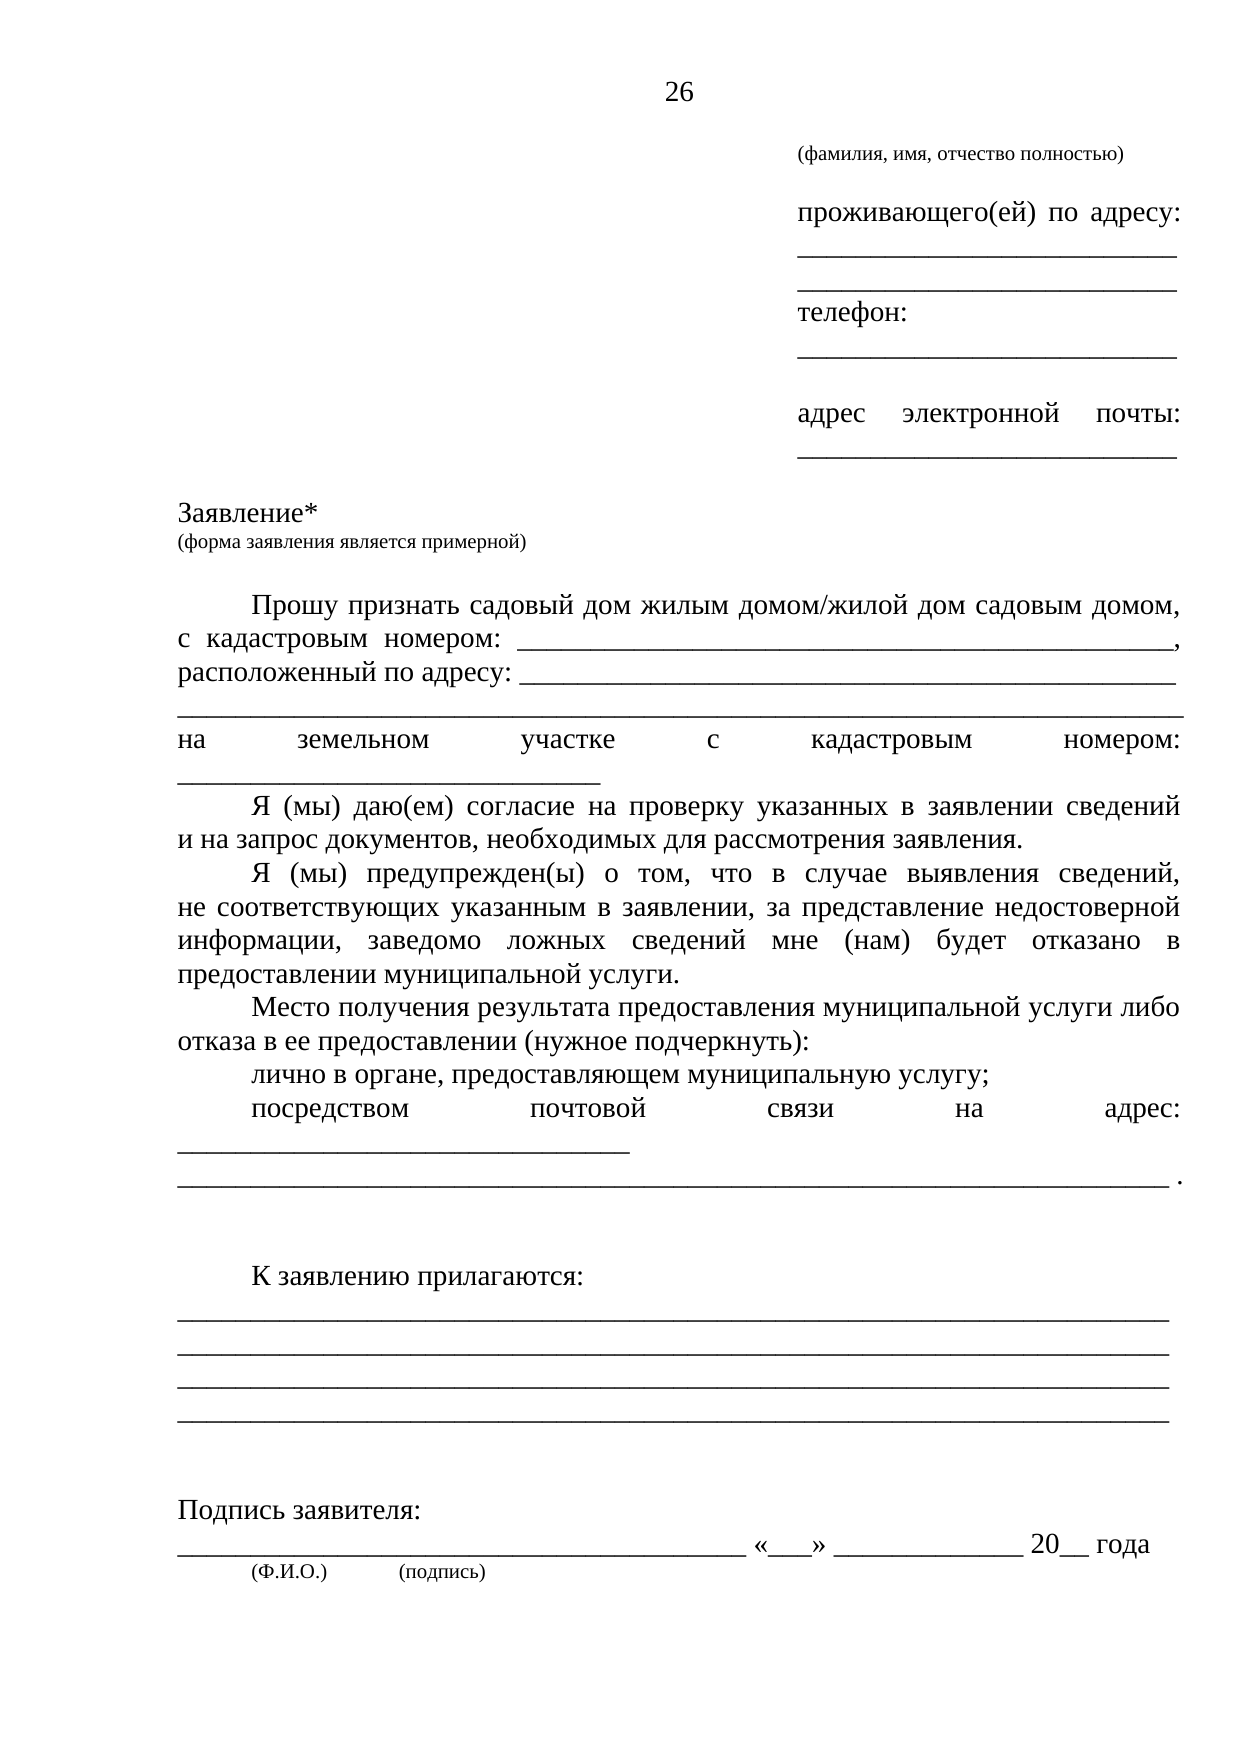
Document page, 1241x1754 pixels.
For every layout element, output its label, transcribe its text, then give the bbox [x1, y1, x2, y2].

text адрес электронной почты: __________________________ [797, 395, 1181, 462]
text Прошу признать садовый дом жилым домом/жилой дом садовым домом, с кадастровым номером: _____________________________________________, расположенный по адресу: _____________________________________________ [177, 587, 1181, 687]
text Я (мы) даю(ем) согласие на проверку указанных в заявлении сведений и на запрос документов, необходимых для рассмотрения заявления. [177, 788, 1181, 855]
text (фамилия, имя, отчество полностью) [797, 141, 1181, 165]
text Место получения результата предоставления муниципальной услуги либо отказа в ее предоставлении (нужное подчеркнуть): [177, 989, 1181, 1056]
text телефон: __________________________ [797, 294, 1181, 361]
text посредством почтовой связи на адрес: _______________________________ [177, 1090, 1181, 1157]
text Заявление* [177, 496, 1181, 529]
text на земельном участке с кадастровым номером: _____________________________ [177, 721, 1181, 788]
text _____________________________________________________________________ [177, 687, 1196, 721]
text ____________________________________________________________________ . [177, 1157, 1196, 1191]
text (форма заявления является примерной) [177, 529, 1181, 553]
text К заявлению прилагаются: [177, 1258, 1181, 1291]
text (Ф.И.О.) (подпись) [251, 1559, 1181, 1583]
text Я (мы) предупрежден(ы) о том, что в случае выявления сведений, не соответствующих указанным в заявлении, за представление недостоверной информации, заведомо ложных сведений мне (нам) будет отказано в предоставлении муниципальной услуги. [177, 855, 1181, 989]
text __________________________ [797, 261, 1181, 294]
text лично в органе, предоставляющем муниципальную услугу; [177, 1056, 1181, 1090]
text проживающего(ей) по адресу: __________________________ [797, 194, 1181, 261]
text Подпись заявителя: [177, 1492, 1181, 1526]
text ________________________________________________________________________________________________________________________________________________________________________________________________________________________________________________________________________________ [177, 1291, 1181, 1425]
text _______________________________________ «___» _____________ 20__ года [177, 1526, 1181, 1559]
